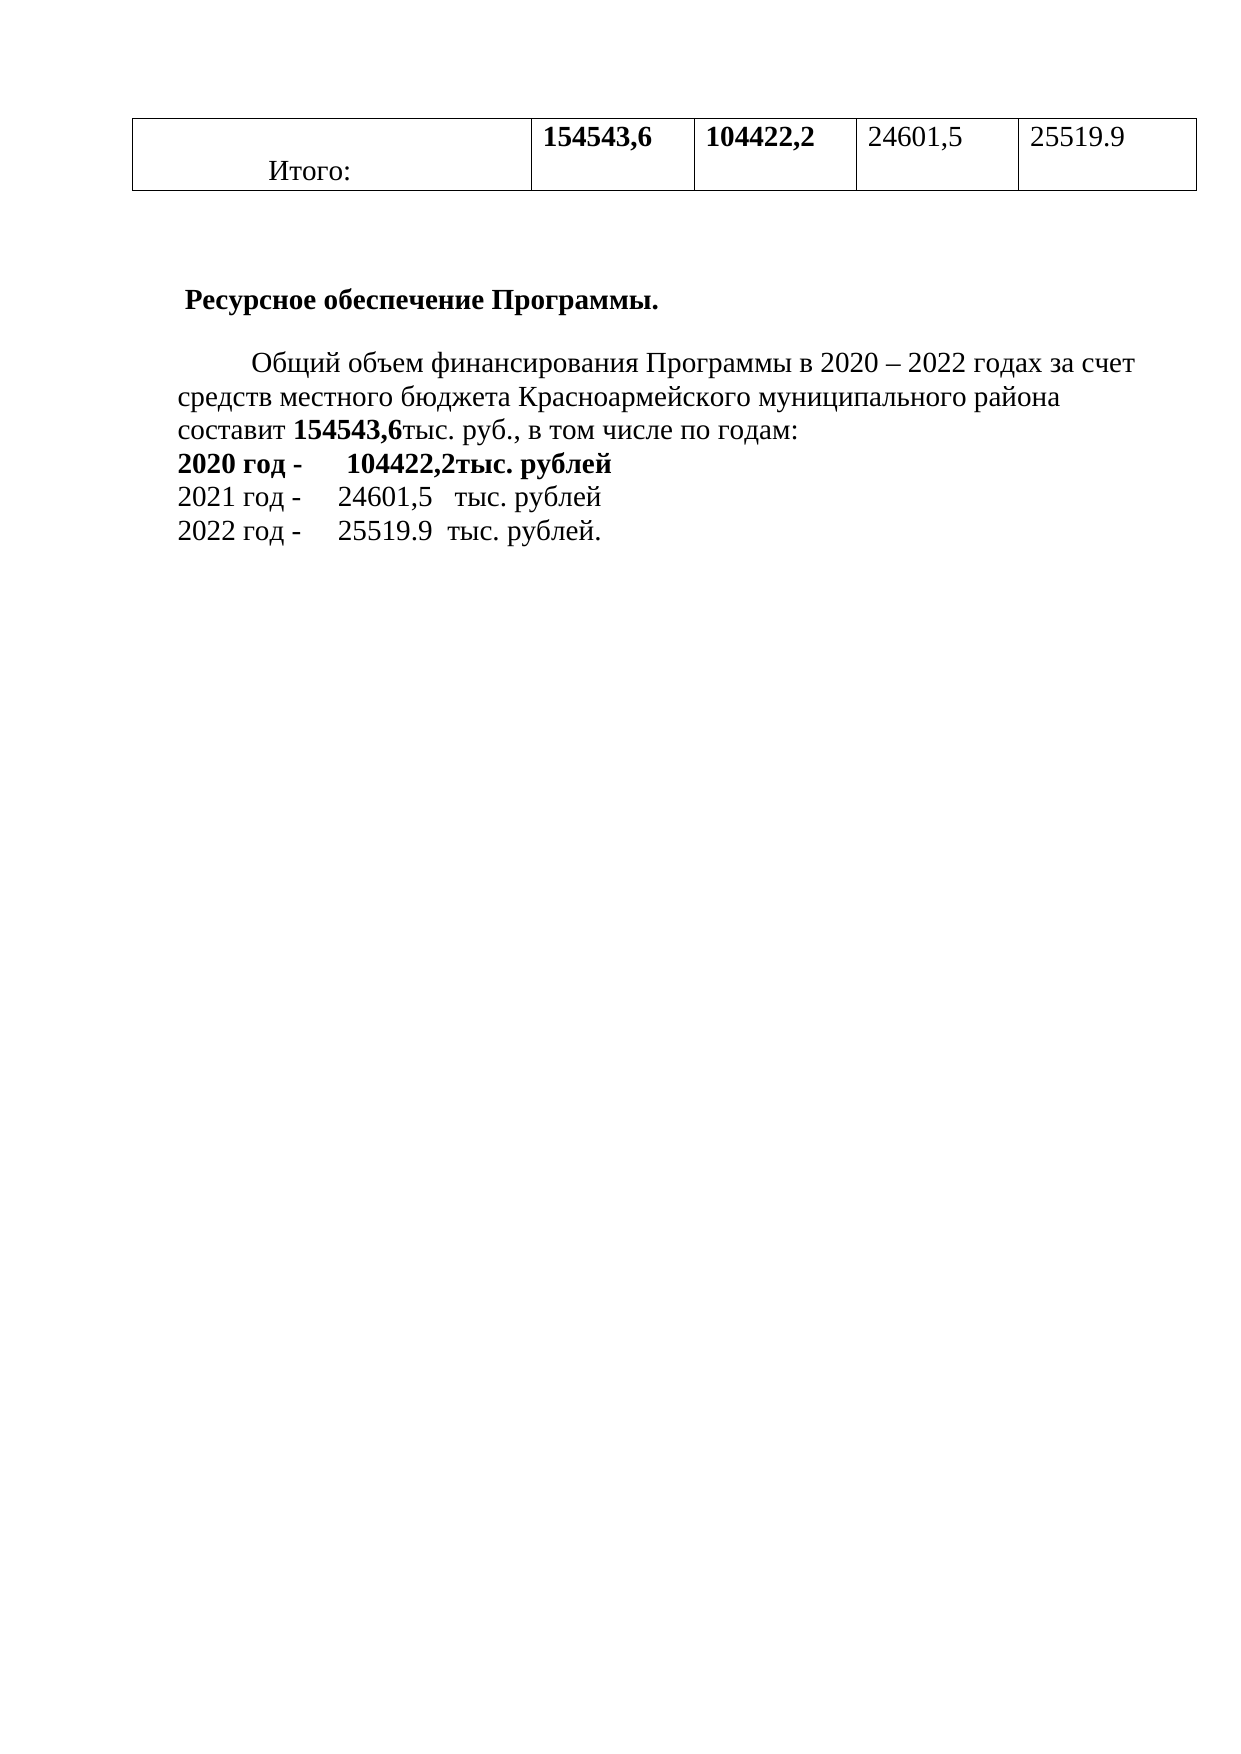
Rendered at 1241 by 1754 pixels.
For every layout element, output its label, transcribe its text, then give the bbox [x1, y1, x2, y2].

table_cell 104422,2 [695, 119, 856, 189]
table_cell 24601,5 [857, 119, 1018, 189]
table_cell 25519.9 [1019, 119, 1196, 189]
table_cell Итого: [133, 119, 531, 189]
text Ресурсное обеспечение Программы. [177, 282, 1152, 316]
text 2020 год - 104422,2тыс. рублей [177, 446, 1152, 479]
text Общий объем финансирования Программы в 2020 – 2022 годах за счет средств местного бюджета Красноармейского муниципального района составит 154543,6тыс. руб., в том числе по годам: [177, 345, 1152, 446]
table_cell 154543,6 [532, 119, 694, 189]
text 2021 год - 24601,5 тыс. рублей [177, 479, 1152, 513]
text 2022 год - 25519.9 тыс. рублей. [177, 513, 1152, 546]
